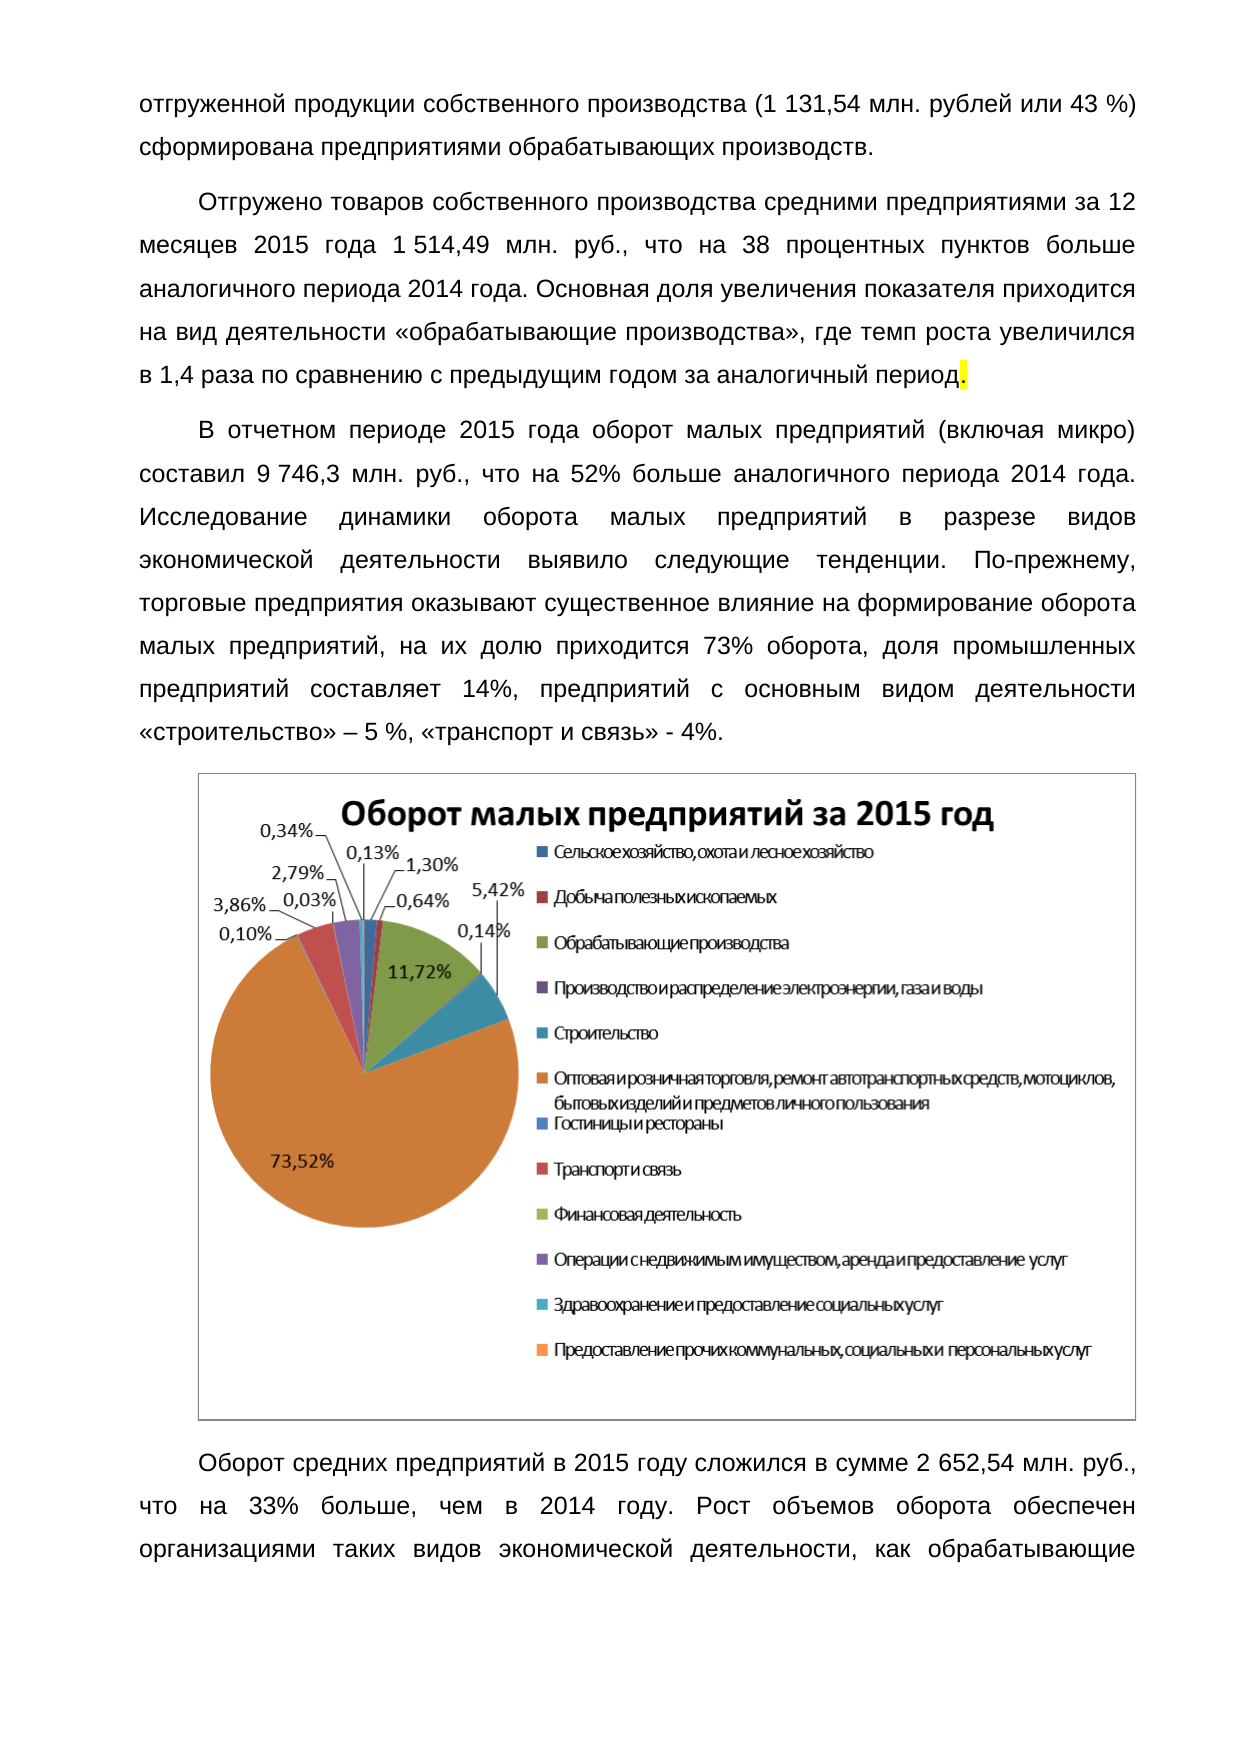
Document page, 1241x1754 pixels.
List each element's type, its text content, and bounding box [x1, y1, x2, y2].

text Отгружено товаров собственного производства средними предприятиями за 12 месяцев 2015 года 1 514,49 млн. руб., что на 38 процентных пунктов больше аналогичного периода 2014 года. Основная доля увеличения показателя приходится на вид деятельности «обрабатывающие производства», где темп роста увеличился в 1,4 раза по сравнению с предыдущим годом за аналогичный период. [139, 187, 1137, 389]
text В отчетном периоде 2015 года оборот малых предприятий (включая микро) составил 9 746,3 млн. руб., что на 52% больше аналогичного периода 2014 года. Исследование динамики оборота малых предприятий в разрезе видов экономической деятельности выявило следующие тенденции. По-прежнему, торговые предприятия оказывают существенное влияние на формирование оборота малых предприятий, на их долю приходится 73% оборота, доля промышленных предприятий составляет 14%, предприятий с основным видом деятельности «строительство» – 5 %, «транспорт и связь» - 4%. [139, 416, 1137, 746]
picture [197, 773, 1137, 1421]
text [139, 1447, 1137, 1562]
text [139, 89, 1137, 161]
